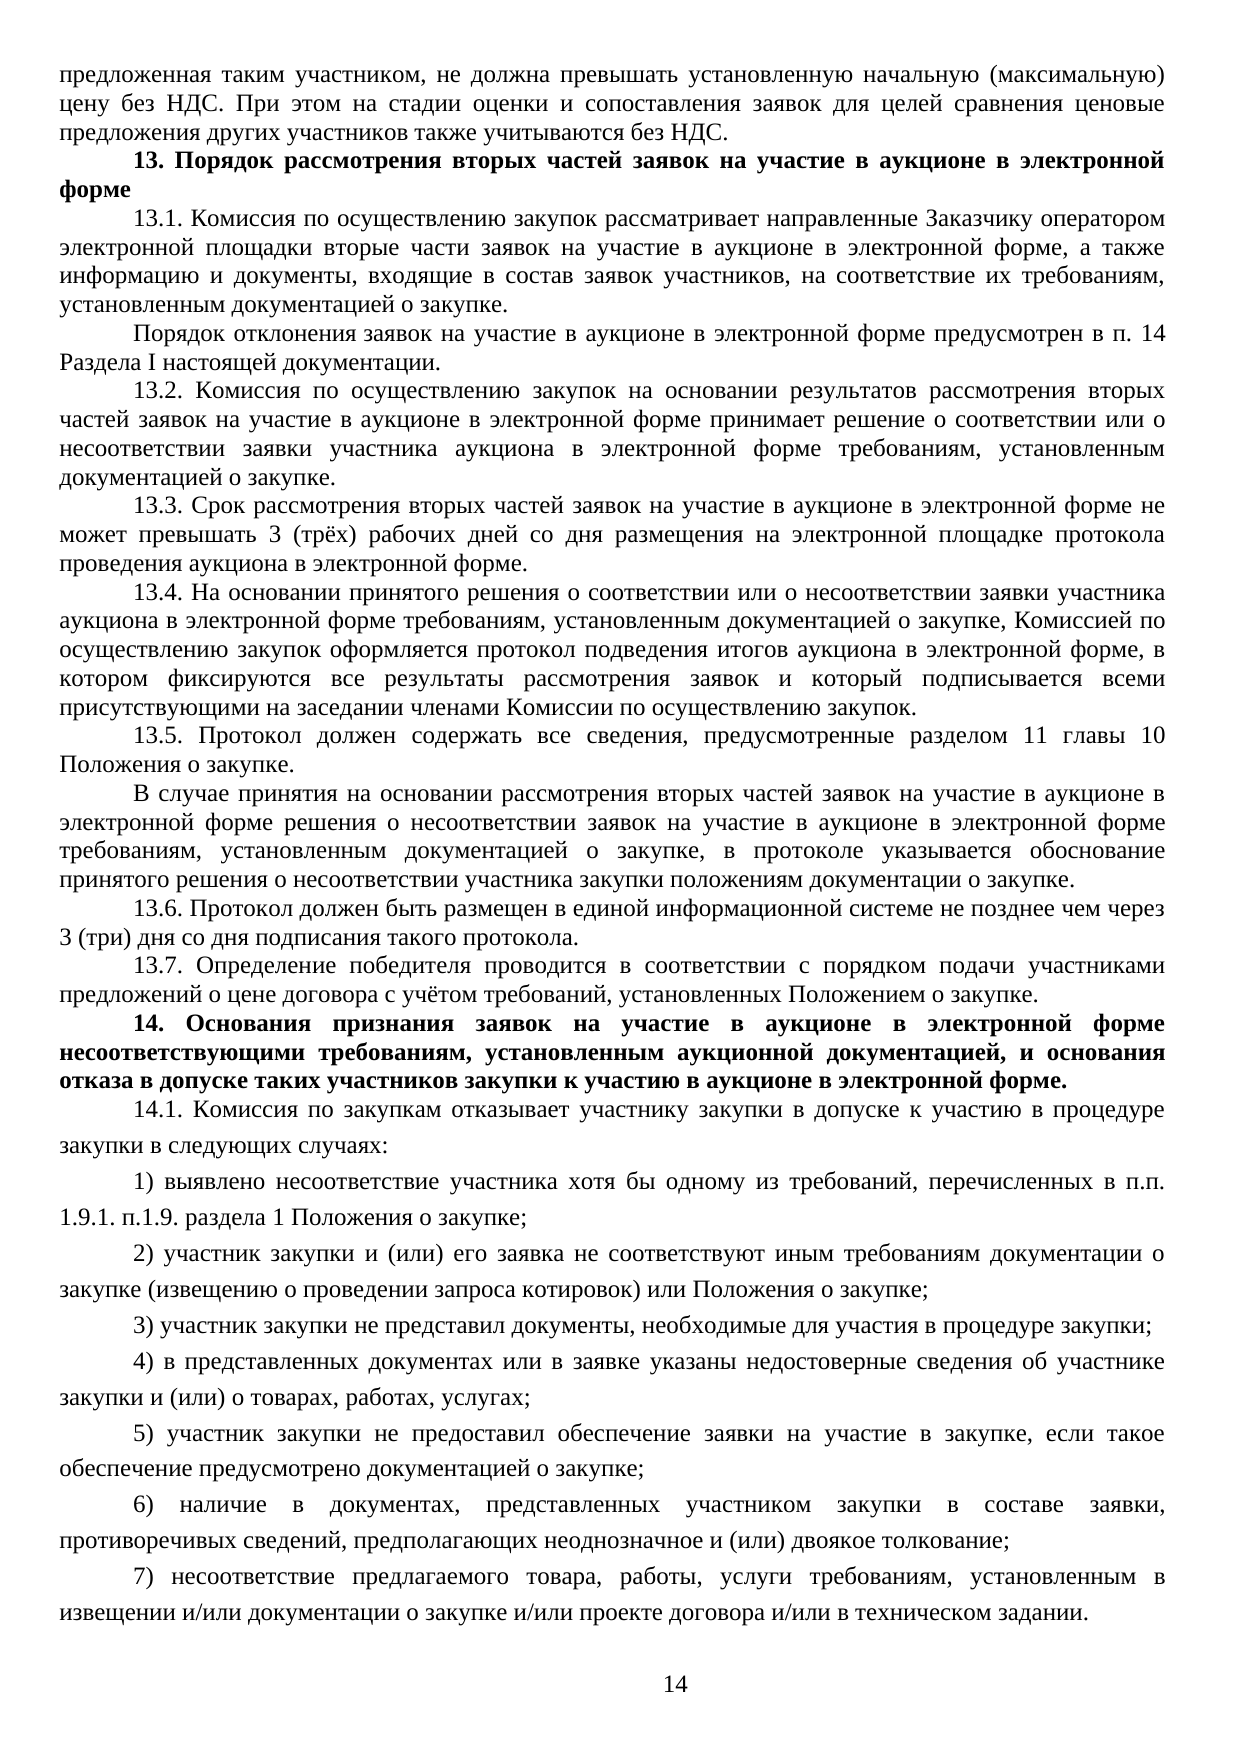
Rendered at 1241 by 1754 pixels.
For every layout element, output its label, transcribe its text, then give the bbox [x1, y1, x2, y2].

text Порядок отклонения заявок на участие в аукционе в электронной форме предусмотрен в п. 14 Раздела I настоящей документации. [59, 318, 1166, 375]
text 13.4. На основании принятого решения о соответствии или о несоответствии заявки участника аукциона в электронной форме требованиям, установленным документацией о закупке, Комиссией по осуществлению закупок оформляется протокол подведения итогов аукциона в электронной форме, в котором фиксируются все результаты рассмотрения заявок и который подписывается всеми присутствующими на заседании членами Комиссии по осуществлению закупок. [59, 577, 1166, 720]
text 7) несоответствие предлагаемого товара, работы, услуги требованиям, установленным в извещении и/или документации о закупке и/или проекте договора и/или в техническом задании. [59, 1561, 1166, 1626]
text 14. Основания признания заявок на участие в аукционе в электронной форме несоответствующими требованиям, установленным аукционной документацией, и основания отказа в допуске таких участников закупки к участию в аукционе в электронной форме. [59, 1008, 1166, 1094]
text 5) участник закупки не предоставил обеспечение заявки на участие в закупке, если такое обеспечение предусмотрено документацией о закупке; [59, 1418, 1166, 1482]
text 13.6. Протокол должен быть размещен в единой информационной системе не позднее чем через 3 (три) дня со дня подписания такого протокола. [59, 893, 1166, 950]
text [59, 59, 1166, 145]
text 13.7. Определение победителя проводится в соответствии с порядком подачи участниками предложений о цене договора с учётом требований, установленных Положением о закупке. [59, 950, 1166, 1008]
text 14.1. Комиссия по закупкам отказывает участнику закупки в допуске к участию в процедуре закупки в следующих случаях: [59, 1094, 1166, 1159]
text 3) участник закупки не представил документы, необходимые для участия в процедуре закупки; [59, 1310, 1166, 1338]
text В случае принятия на основании рассмотрения вторых частей заявок на участие в аукционе в электронной форме решения о несоответствии заявок на участие в аукционе в электронной форме требованиям, установленным документацией о закупке, в протоколе указывается обоснование принятого решения о несоответствии участника закупки положениям документации о закупке. [59, 778, 1166, 893]
text 13.1. Комиссия по осуществлению закупок рассматривает направленные Заказчику оператором электронной площадки вторые части заявок на участие в аукционе в электронной форме, а также информацию и документы, входящие в состав заявок участников, на соответствие их требованиям, установленным документацией о закупке. [59, 203, 1166, 318]
text 4) в представленных документах или в заявке указаны недостоверные сведения об участнике закупки и (или) о товарах, работах, услугах; [59, 1346, 1166, 1410]
text 6) наличие в документах, представленных участником закупки в составе заявки, противоречивых сведений, предполагающих неоднозначное и (или) двоякое толкование; [59, 1489, 1166, 1554]
text 2) участник закупки и (или) его заявка не соответствуют иным требованиям документации о закупке (извещению о проведении запроса котировок) или Положения о закупке; [59, 1238, 1166, 1303]
text 13.5. Протокол должен содержать все сведения, предусмотренные разделом 11 главы 10 Положения о закупке. [59, 720, 1166, 778]
text 13.2. Комиссия по осуществлению закупок на основании результатов рассмотрения вторых частей заявок на участие в аукционе в электронной форме принимает решение о соответствии или о несоответствии заявки участника аукциона в электронной форме требованиям, установленным документацией о закупке. [59, 375, 1166, 490]
text 13. Порядок рассмотрения вторых частей заявок на участие в аукционе в электронной форме [59, 145, 1166, 203]
text 1) выявлено несоответствие участника хотя бы одному из требований, перечисленных в п.п. 1.9.1. п.1.9. раздела 1 Положения о закупке; [59, 1166, 1166, 1231]
text 13.3. Срок рассмотрения вторых частей заявок на участие в аукционе в электронной форме не может превышать 3 (трёх) рабочих дней со дня размещения на электронной площадке протокола проведения аукциона в электронной форме. [59, 490, 1166, 577]
